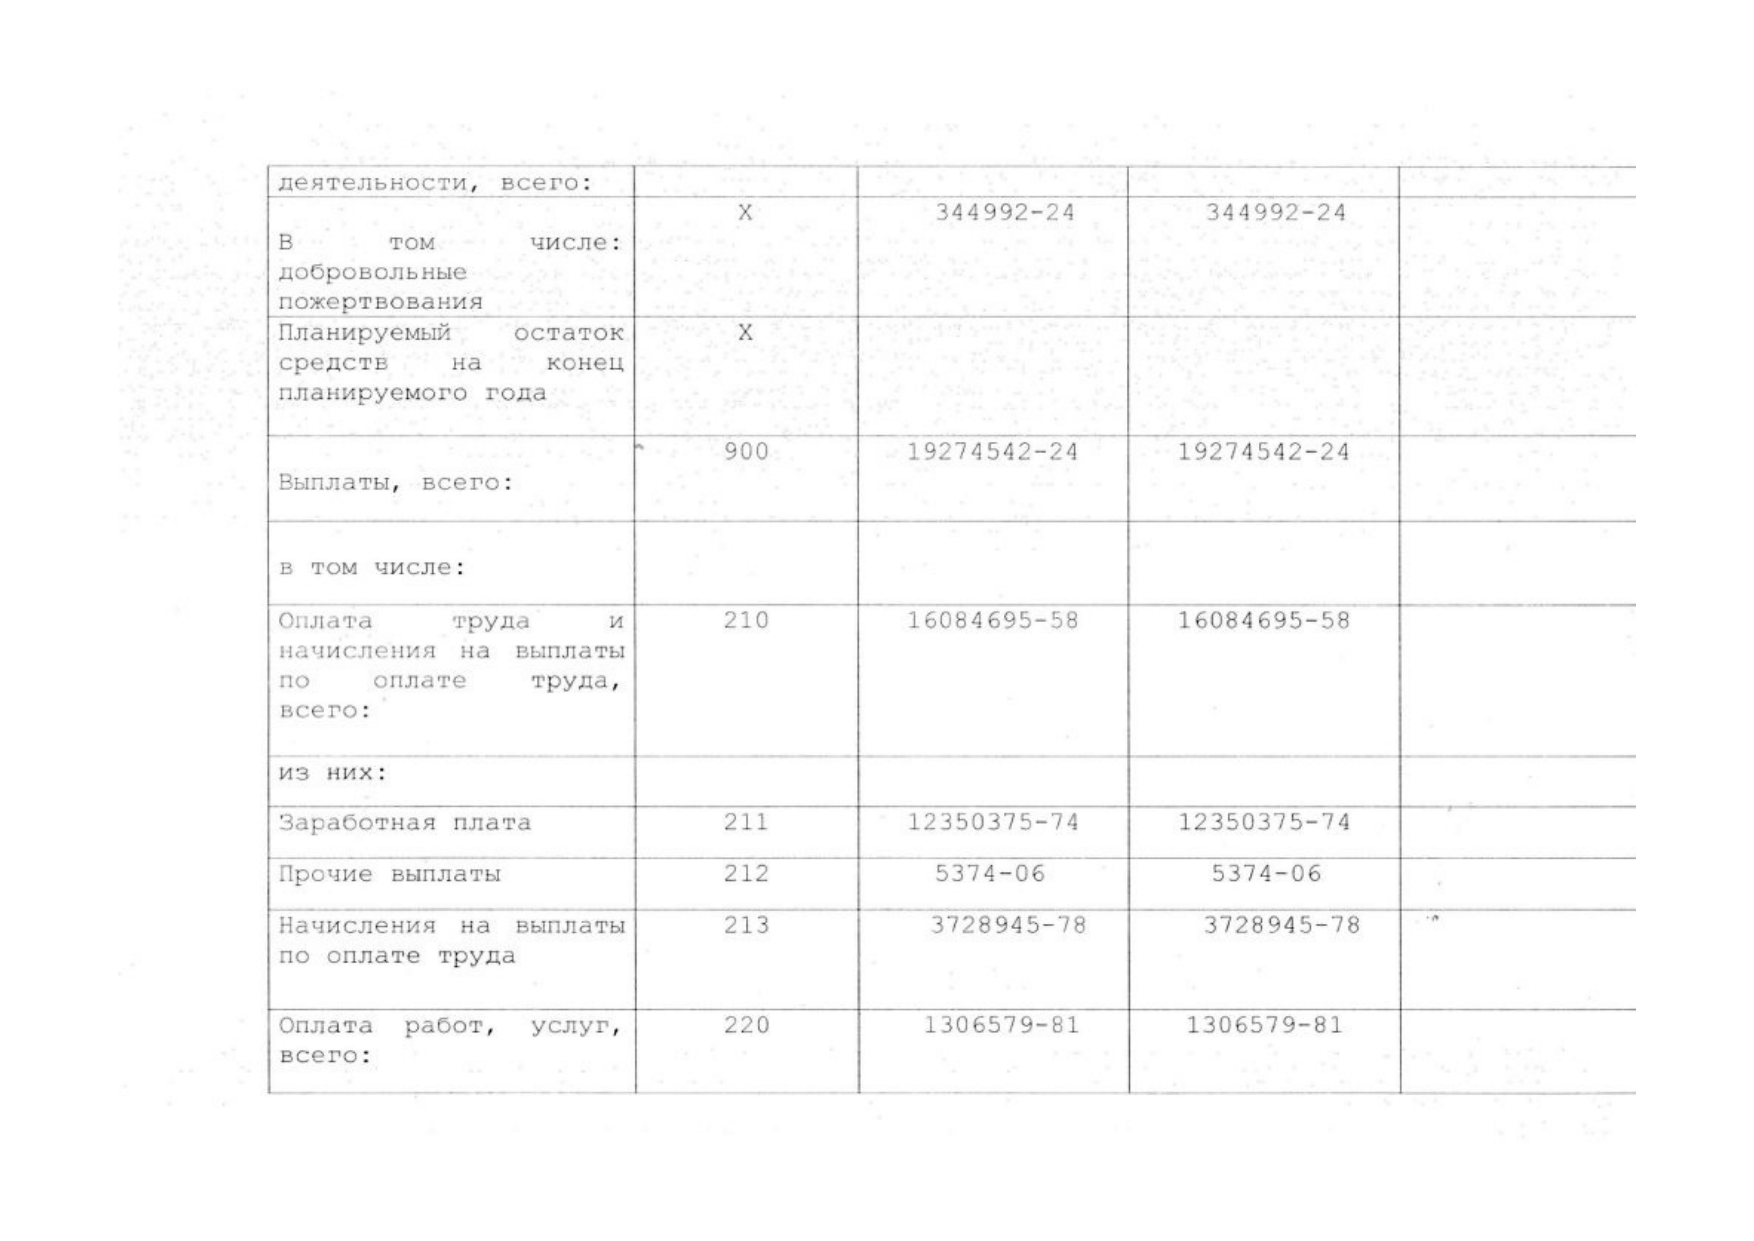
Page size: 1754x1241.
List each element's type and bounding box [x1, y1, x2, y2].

picture [118, 88, 1636, 1144]
